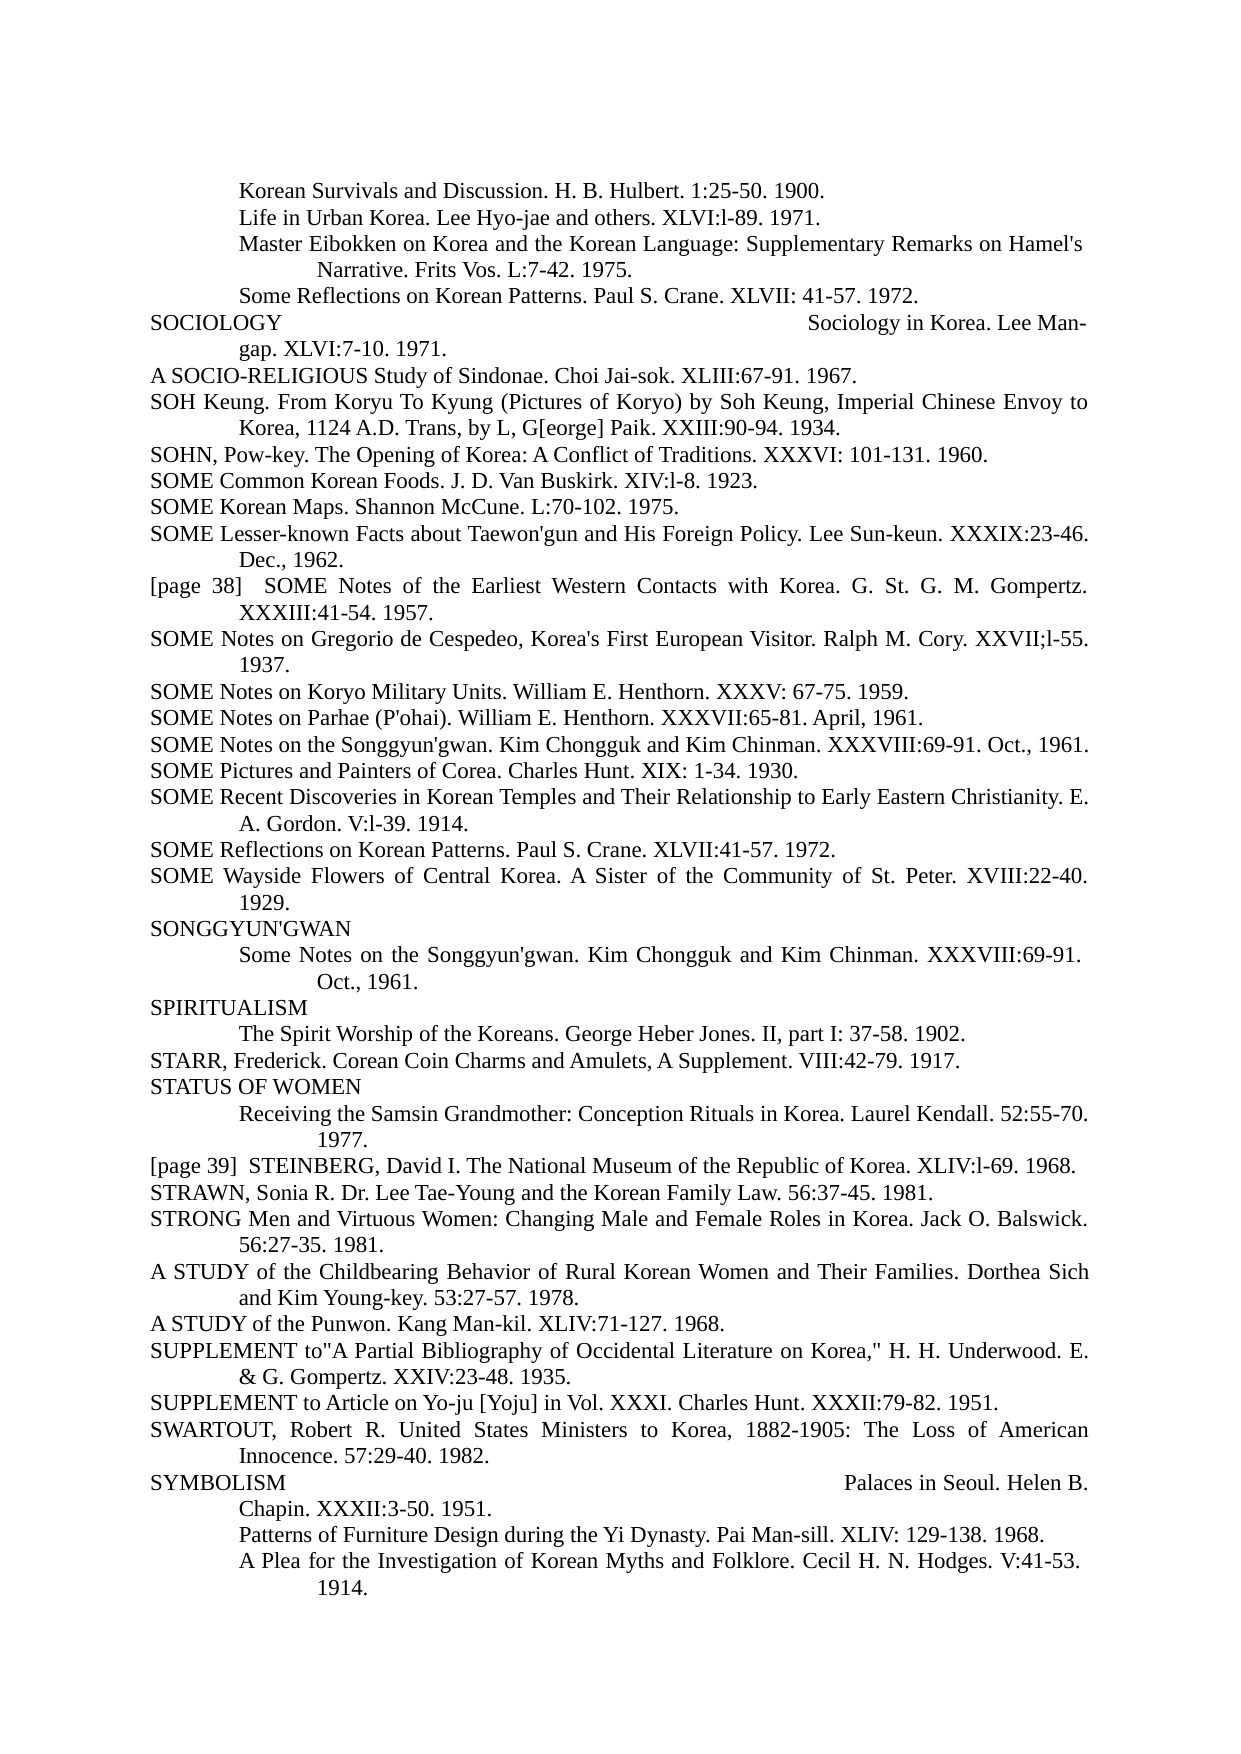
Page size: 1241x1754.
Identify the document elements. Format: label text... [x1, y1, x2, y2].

text SUPPLEMENT to"A Partial Bibliography of Occidental Literature on Korea," H. H. Underwood. E. & G. Gompertz. XXIV:23-48. 1935. [150, 1337, 1090, 1389]
text Some Notes on the Songgyun'gwan. Kim Chongguk and Kim Chinman. XXXVIII:69-91. Oct., 1961. [150, 941, 1090, 994]
text A Plea for the Investigation of Korean Myths and Folklore. Cecil H. N. Hodges. V:41-53. 1914. [150, 1548, 1090, 1600]
text The Spirit Worship of the Koreans. George Heber Jones. II, part I: 37-58. 1902. [150, 1021, 1090, 1047]
text SOME Notes on Koryo Military Units. William E. Henthorn. XXXV: 67-75. 1959. [150, 678, 1090, 704]
text SOME Notes on the Songgyun'gwan. Kim Chongguk and Kim Chinman. XXXVIII:69-91. Oct., 1961. [150, 731, 1090, 757]
text SOH Keung. From Koryu To Kyung (Pictures of Koryo) by Soh Keung, Imperial Chinese Envoy to Korea, 1124 A.D. Trans, by L, G[eorge] Paik. XXIII:90-94. 1934. [150, 388, 1090, 441]
text A STUDY of the Punwon. Kang Man-kil. XLIV:71-127. 1968. [150, 1310, 1090, 1337]
text SOME Notes on Parhae (P'ohai). William E. Henthorn. XXXVII:65-81. April, 1961. [150, 704, 1090, 731]
text SWARTOUT, Robert R. United States Ministers to Korea, 1882-1905: The Loss of American Innocence. 57:29-40. 1982. [150, 1416, 1090, 1468]
text SOME Notes on Gregorio de Cespedeo, Korea's First European Visitor. Ralph M. Cory. XXVII;l-55. 1937. [150, 625, 1090, 678]
text SUPPLEMENT to Article on Yo-ju [Yoju] in Vol. XXXI. Charles Hunt. XXXII:79-82. 1951. [150, 1389, 1090, 1416]
text SYMBOLISM Palaces in Seoul. Helen B. Chapin. XXXII:3-50. 1951. [150, 1468, 1090, 1521]
text SOHN, Pow-key. The Opening of Korea: A Conflict of Traditions. XXXVI: 101-131. 1960. [150, 441, 1090, 467]
text SOME Recent Discoveries in Korean Temples and Their Relationship to Early Eastern Christianity. E. A. Gordon. V:l-39. 1914. [150, 783, 1090, 836]
text STRONG Men and Virtuous Women: Changing Male and Female Roles in Korea. Jack O. Balswick. 56:27-35. 1981. [150, 1205, 1090, 1258]
text STATUS OF WOMEN [150, 1073, 1090, 1099]
text Some Reflections on Korean Patterns. Paul S. Crane. XLVII: 41-57. 1972. [150, 283, 1090, 309]
text STRAWN, Sonia R. Dr. Lee Tae-Young and the Korean Family Law. 56:37-45. 1981. [150, 1179, 1090, 1205]
text A SOCIO-RELIGIOUS Study of Sindonae. Choi Jai-sok. XLIII:67-91. 1967. [150, 362, 1090, 388]
text SOME Lesser-known Facts about Taewon'gun and His Foreign Policy. Lee Sun-keun. XXXIX:23-46. Dec., 1962. [150, 520, 1090, 572]
text SOME Reflections on Korean Patterns. Paul S. Crane. XLVII:41-57. 1972. [150, 836, 1090, 862]
text Receiving the Samsin Grandmother: Conception Rituals in Korea. Laurel Kendall. 52:55-70. 1977. [150, 1099, 1090, 1152]
text SONGGYUN'GWAN [150, 915, 1090, 941]
text STARR, Frederick. Corean Coin Charms and Amulets, A Supplement. VIII:42-79. 1917. [150, 1047, 1090, 1073]
text SOCIOLOGY Sociology in Korea. Lee Man-gap. XLVI:7-10. 1971. [150, 309, 1090, 362]
text [page 38] SOME Notes of the Earliest Western Contacts with Korea. G. St. G. M. Gompertz. XXXIII:41-54. 1957. [150, 572, 1090, 625]
text Korean Survivals and Discussion. H. B. Hulbert. 1:25-50. 1900. [150, 177, 1090, 203]
text [page 39] STEINBERG, David I. The National Museum of the Republic of Korea. XLIV:l-69. 1968. [150, 1152, 1090, 1179]
text SOME Korean Maps. Shannon McCune. L:70-102. 1975. [150, 493, 1090, 520]
text SPIRITUALISM [150, 994, 1090, 1021]
text Life in Urban Korea. Lee Hyo-jae and others. XLVI:l-89. 1971. [150, 203, 1090, 230]
text Master Eibokken on Korea and the Korean Language: Supplementary Remarks on Hamel's Narrative. Frits Vos. L:7-42. 1975. [150, 230, 1090, 283]
text SOME Wayside Flowers of Central Korea. A Sister of the Community of St. Peter. XVIII:22-40. 1929. [150, 862, 1090, 915]
text A STUDY of the Childbearing Behavior of Rural Korean Women and Their Families. Dorthea Sich and Kim Young-key. 53:27-57. 1978. [150, 1258, 1090, 1310]
text Patterns of Furniture Design during the Yi Dynasty. Pai Man-sill. XLIV: 129-138. 1968. [150, 1521, 1090, 1548]
text SOME Common Korean Foods. J. D. Van Buskirk. XIV:l-8. 1923. [150, 467, 1090, 493]
text SOME Pictures and Painters of Corea. Charles Hunt. XIX: 1-34. 1930. [150, 757, 1090, 783]
